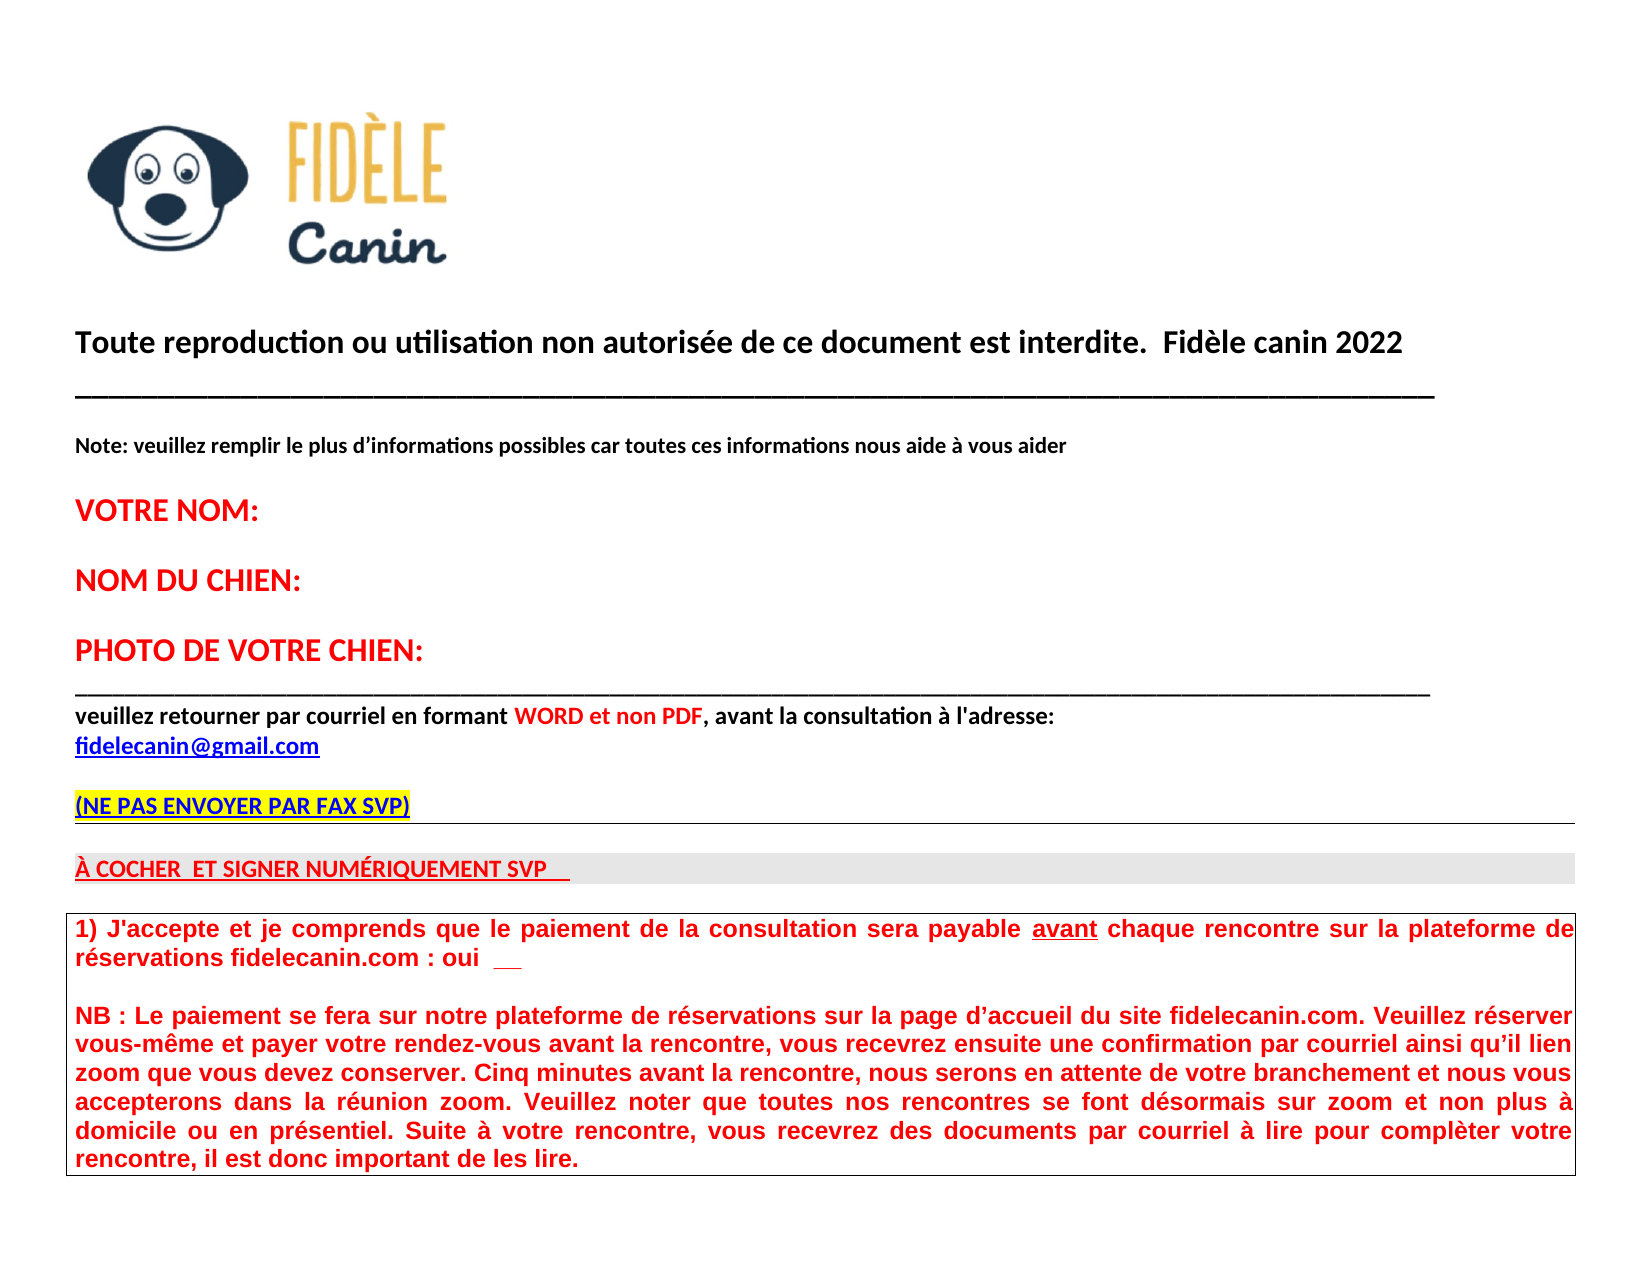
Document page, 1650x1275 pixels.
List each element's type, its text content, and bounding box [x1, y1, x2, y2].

text PHOTO DE VOTRE CHIEN: _____________________________________________________________________________________________________________ veuillez retourner par courriel en formant WORD et non PDF, avant la consultation à l'adresse: fidelecanin@gmail.com [75, 628, 1575, 761]
text 1) J'accepte et je comprends que le paiement de la consultation sera payable avant chaque rencontre sur la plateforme de réservations fidelecanin.com : oui __ [67, 914, 1575, 972]
text Note: veuillez remplir le plus d’informations possibles car toutes ces informations nous aide à vous aider [75, 432, 1575, 459]
text VOTRE NOM: [75, 489, 1575, 529]
text NB : Le paiement se fera sur notre plateforme de réservations sur la page d’accueil du site fidelecanin.com. Veuillez réserver vous-même et payer votre rendez-vous avant la rencontre, vous recevrez ensuite une confirmation par courriel ainsi qu’il lien zoom que vous devez conserver. Cinq minutes avant la rencontre, nous serons en attente de votre branchement et nous vous accepterons dans la réunion zoom. Veuillez noter que toutes nos rencontres se font désormais sur zoom et non plus à domicile ou en présentiel. Suite à votre rencontre, vous recevrez des documents par courriel à lire pour complèter votre rencontre, il est donc important de les lire. [67, 1000, 1575, 1175]
text Toute reproduction ou utilisation non autorisée de ce document est interdite. Fidèle canin 2022 __________________________________________________________________________________ [75, 75, 1575, 402]
text (NE PAS ENVOYER PAR FAX SVP) [75, 790, 1575, 823]
picture [75, 75, 458, 321]
text À COCHER ET SIGNER NUMÉRIQUEMENT SVP [75, 853, 1575, 884]
text NOM DU CHIEN: [75, 559, 1575, 599]
